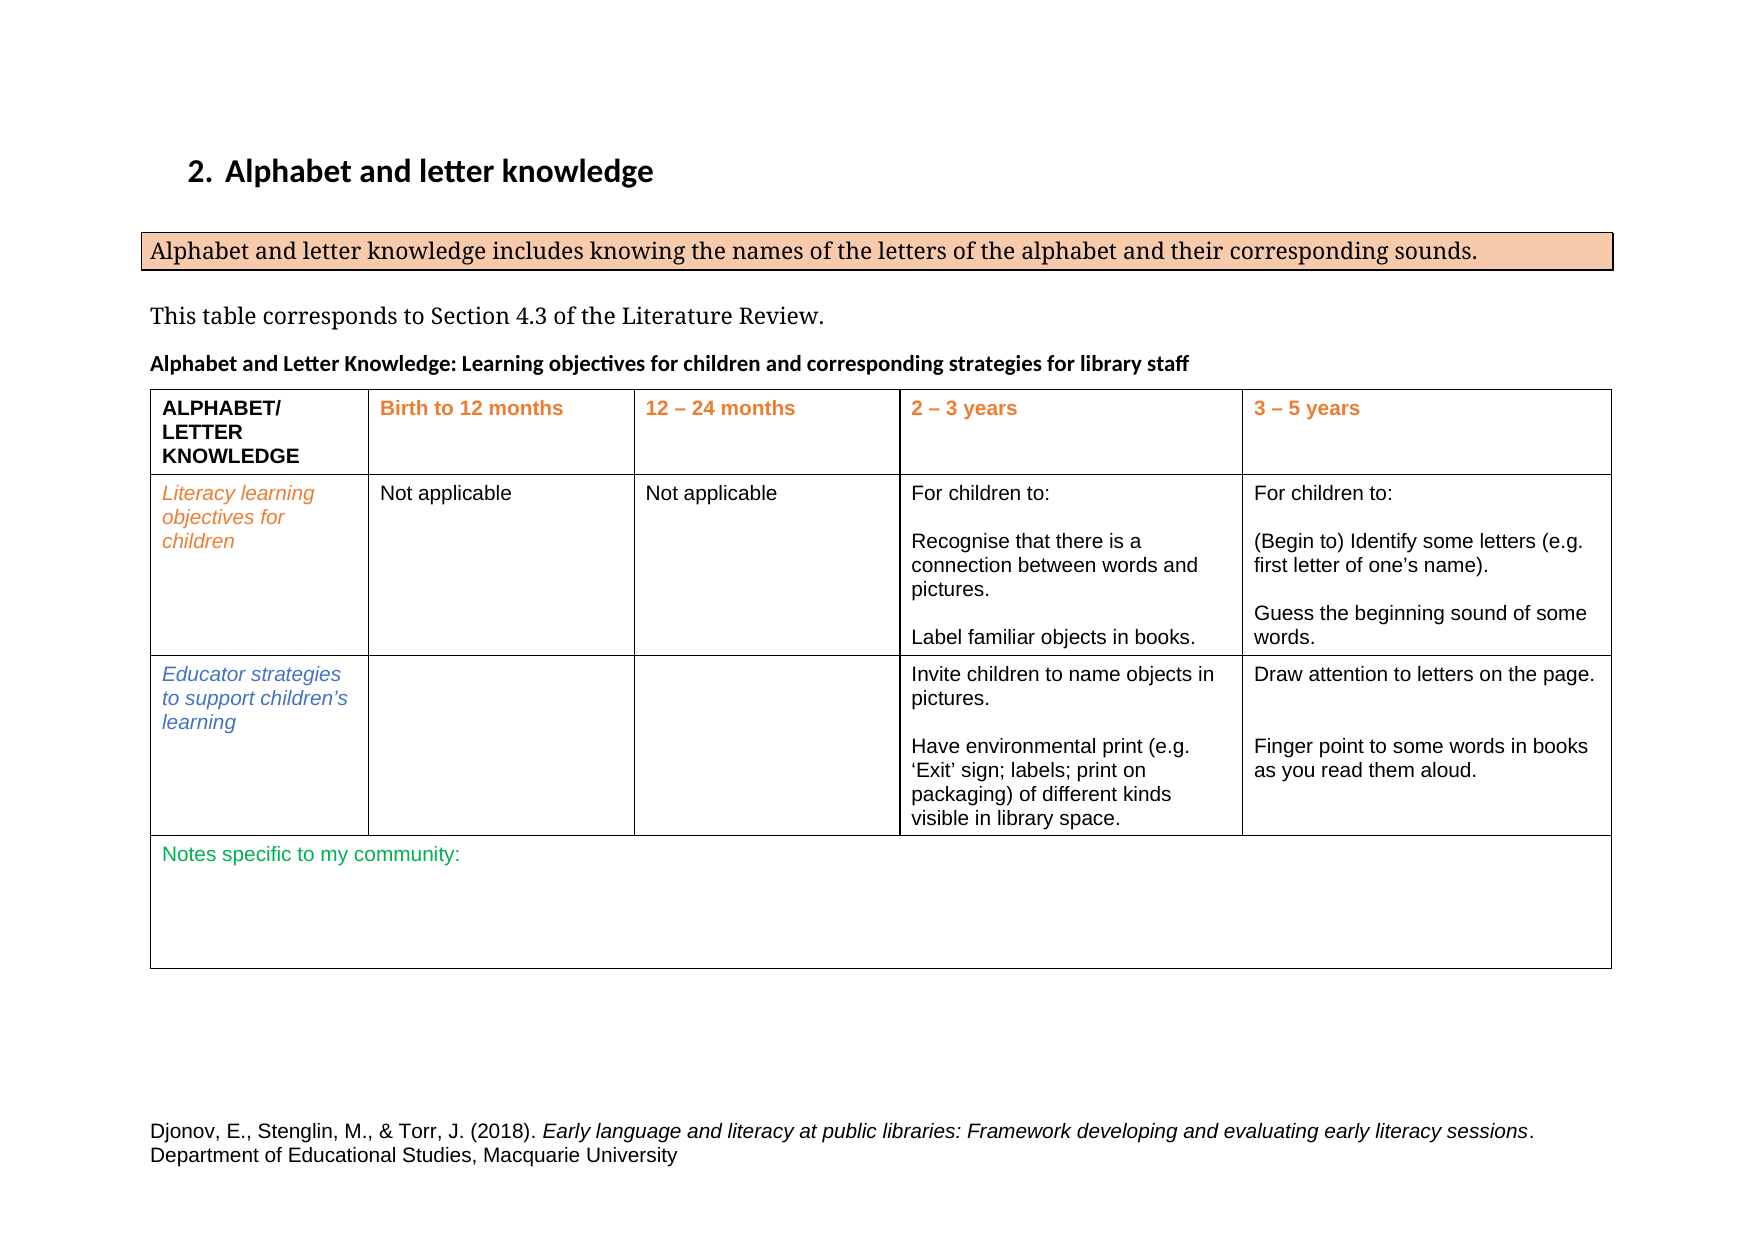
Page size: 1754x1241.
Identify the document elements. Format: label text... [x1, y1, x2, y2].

table_header 12 – 24 months [635, 390, 899, 474]
text This table corresponds to Section 4.3 of the Literature Review. [150, 300, 1604, 331]
table_cell For children to: Recognise that there is a connection between words and pictures. Label familiar objects in books. [901, 475, 1242, 654]
table_cell Notes specific to my community: [151, 836, 1611, 968]
table_header Alphabet/ Letter Knowledge [151, 390, 368, 474]
table_cell Educator strategies to support children’s learning [151, 656, 368, 835]
table_cell For children to: (Begin to) Identify some letters (e.g. first letter of one’s name). Guess the beginning sound of some words. [1243, 475, 1611, 654]
table_cell Draw attention to letters on the page. Finger point to some words in books as you read them aloud. [1243, 656, 1611, 835]
table_cell Not applicable [369, 475, 634, 654]
subtitle Alphabet and letter knowledge [187, 150, 1604, 191]
table_header 3 – 5 years [1243, 390, 1611, 474]
table_cell [369, 656, 634, 835]
table_cell Not applicable [635, 475, 899, 654]
text Alphabet and Letter Knowledge: Learning objectives for children and corresponding strategies for library staff [150, 349, 1604, 377]
table_cell [635, 656, 899, 835]
table_header 2 – 3 years [901, 390, 1242, 474]
table_cell Literacy learning objectives for children [151, 475, 368, 654]
table_header Birth to 12 months [369, 390, 634, 474]
table_cell Invite children to name objects in pictures. Have environmental print (e.g. ‘Exit’ sign; labels; print on packaging) of different kinds visible in library space. [901, 656, 1242, 835]
text Alphabet and letter knowledge includes knowing the names of the letters of the alphabet and their corresponding sounds. [142, 233, 1612, 269]
